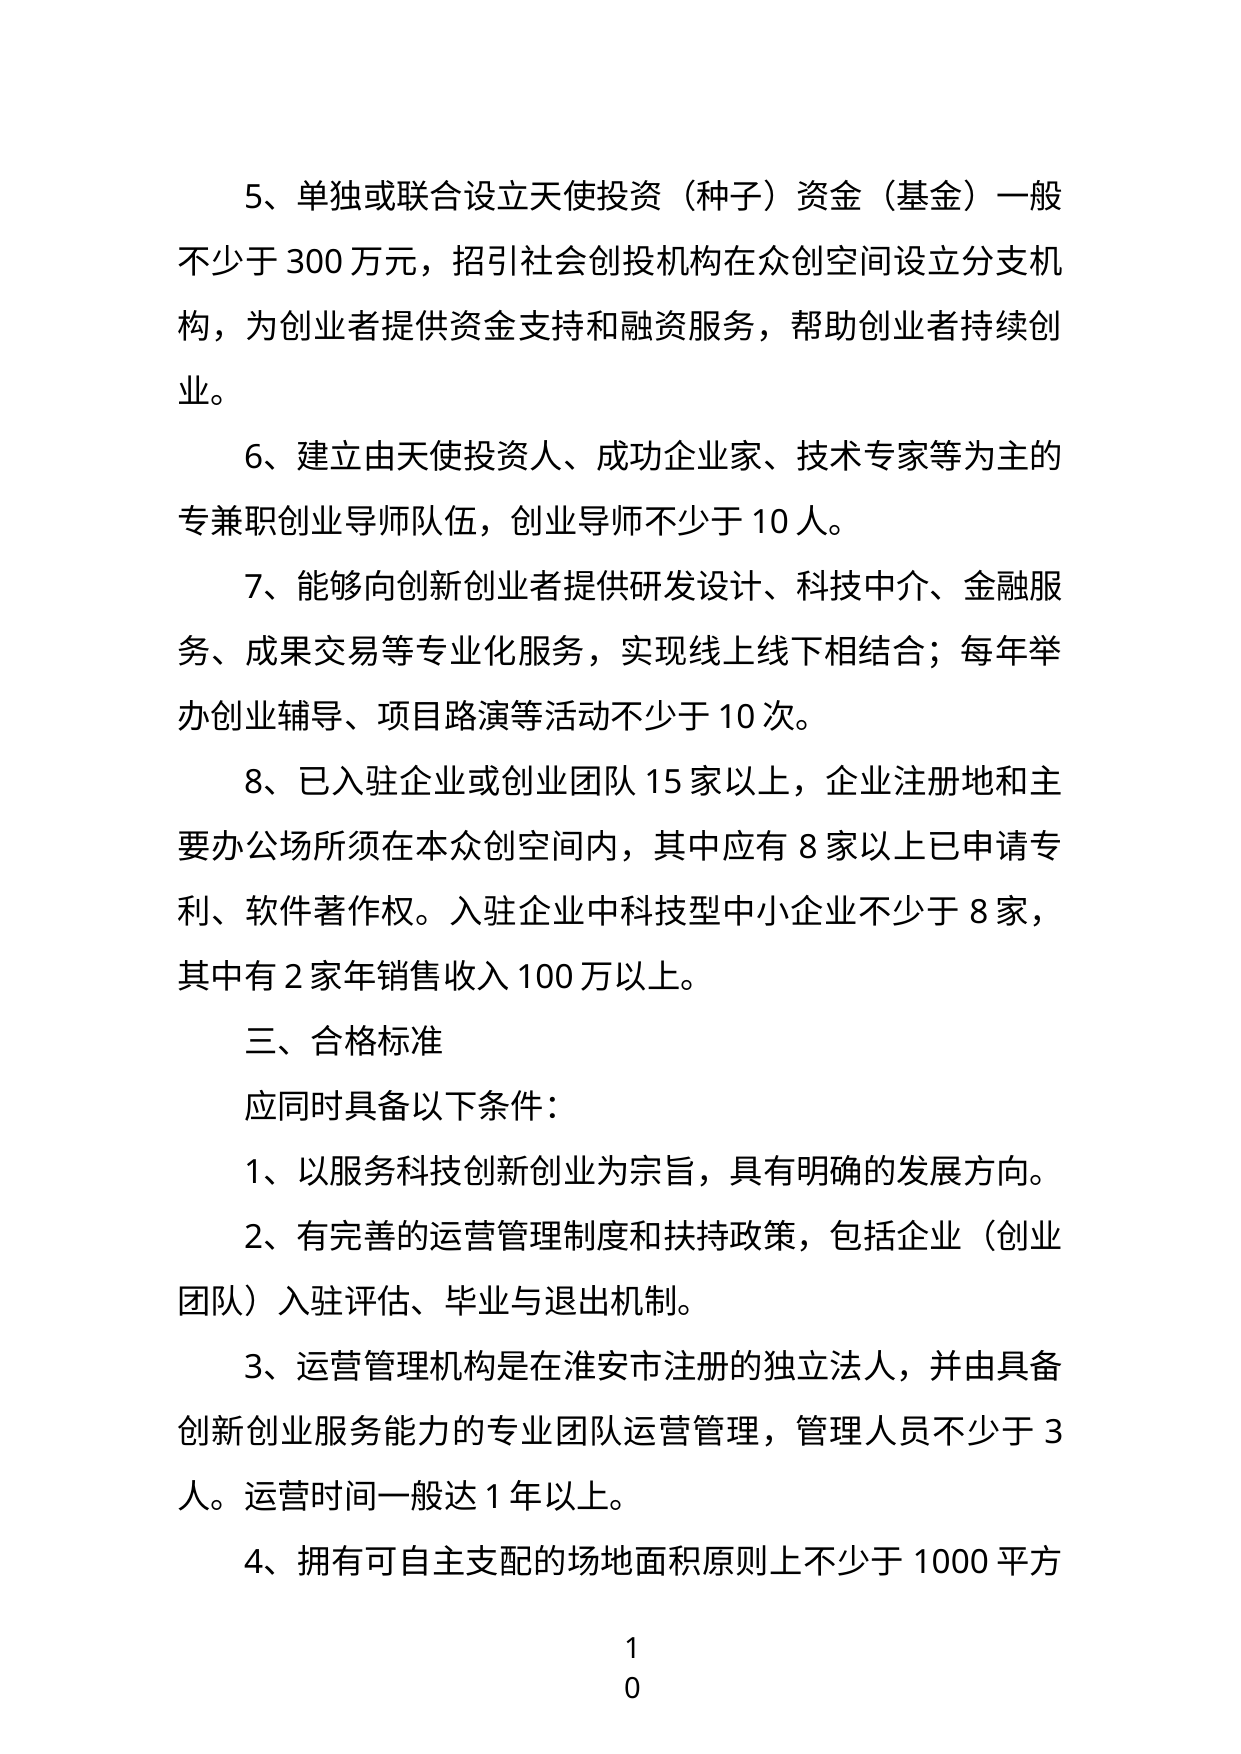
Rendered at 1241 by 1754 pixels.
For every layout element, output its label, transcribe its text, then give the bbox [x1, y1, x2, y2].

text 8、已入驻企业或创业团队15家以上，企业注册地和主要办公场所须在本众创空间内，其中应有8家以上已申请专利、软件著作权。入驻企业中科技型中小企业不少于8家，其中有2家年销售收入100万以上。 [177, 747, 1063, 1007]
text 6、建立由天使投资人、成功企业家、技术专家等为主的专兼职创业导师队伍，创业导师不少于10人。 [177, 422, 1063, 552]
text 三、合格标准 [177, 1007, 1063, 1072]
text 2、有完善的运营管理制度和扶持政策，包括企业（创业团队）入驻评估、毕业与退出机制。 [177, 1202, 1063, 1332]
text 应同时具备以下条件： [177, 1072, 1063, 1137]
text 5、单独或联合设立天使投资（种子）资金（基金）一般不少于300万元，招引社会创投机构在众创空间设立分支机构，为创业者提供资金支持和融资服务，帮助创业者持续创业。 [177, 162, 1063, 422]
text 3、运营管理机构是在淮安市注册的独立法人，并由具备创新创业服务能力的专业团队运营管理，管理人员不少于3人。运营时间一般达1年以上。 [177, 1332, 1063, 1527]
text 7、能够向创新创业者提供研发设计、科技中介、金融服务、成果交易等专业化服务，实现线上线下相结合；每年举办创业辅导、项目路演等活动不少于10次。 [177, 552, 1063, 747]
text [177, 1527, 1063, 1592]
text 1、以服务科技创新创业为宗旨，具有明确的发展方向。 [177, 1137, 1063, 1202]
